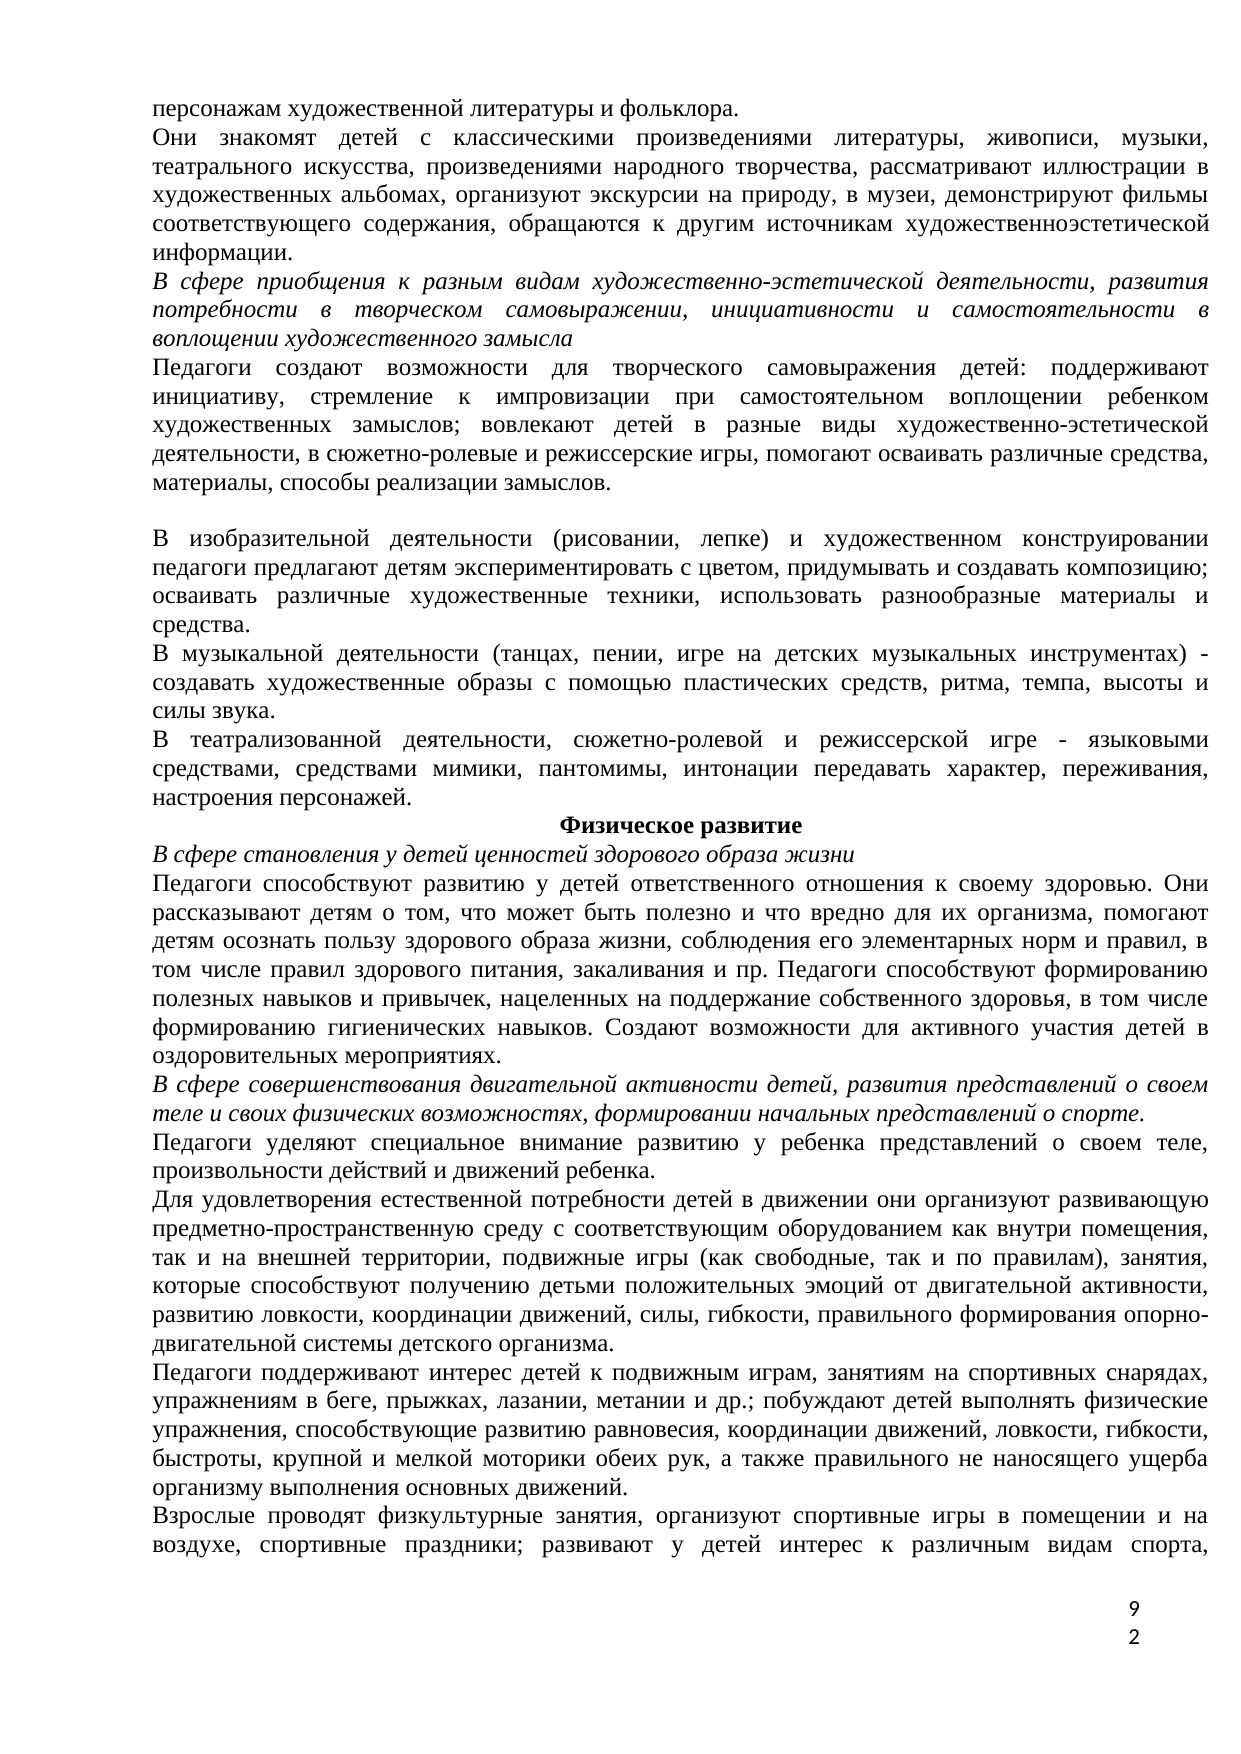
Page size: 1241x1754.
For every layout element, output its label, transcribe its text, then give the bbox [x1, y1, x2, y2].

text Для удовлетворения естественной потребности детей в движении они организуют развивающую предметно-пространственную среду с соответствующим оборудованием как внутри помещения, так и на внешней территории, подвижные игры (как свободные, так и по правилам), занятия, которые способствуют получению детьми положительных эмоций от двигательной активности, развитию ловкости, координации движений, силы, гибкости, правильного формирования опорно-двигательной системы детского организма. [152, 1184, 1209, 1357]
text Физическое развитие [152, 810, 1209, 839]
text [152, 93, 1209, 122]
text В сфере совершенствования двигательной активности детей, развития представлений о своем теле и своих физических возможностях, формировании начальных представлений о спорте. [152, 1069, 1209, 1127]
text В театрализованной деятельности, сюжетно-ролевой и режиссерской игре - языковыми средствами, средствами мимики, пантомимы, интонации передавать характер, переживания, настроения персонажей. [152, 724, 1209, 810]
text Педагоги создают возможности для творческого самовыражения детей: поддерживают инициативу, стремление к импровизации при самостоятельном воплощении ребенком художественных замыслов; вовлекают детей в разные виды художественно-эстетической деятельности, в сюжетно-ролевые и режиссерские игры, помогают осваивать различные средства, материалы, способы реализации замыслов. [152, 352, 1209, 496]
text Они знакомят детей с классическими произведениями литературы, живописи, музыки, театрального искусства, произведениями народного творчества, рассматривают иллюстрации в художественных альбомах, организуют экскурсии на природу, в музеи, демонстрируют фильмы соответствующего содержания, обращаются к другим источникам художественноэстетической информации. [152, 122, 1209, 266]
text В сфере приобщения к разным видам художественно-эстетической деятельности, развития потребности в творческом самовыражении, инициативности и самостоятельности в воплощении художественного замысла [152, 266, 1209, 352]
text В сфере становления у детей ценностей здорового образа жизни [152, 839, 1209, 868]
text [152, 1500, 1209, 1558]
text Педагоги поддерживают интерес детей к подвижным играм, занятиям на спортивных снарядах, упражнениям в беге, прыжках, лазании, метании и др.; побуждают детей выполнять физические упражнения, способствующие развитию равновесия, координации движений, ловкости, гибкости, быстроты, крупной и мелкой моторики обеих рук, а также правильного не наносящего ущерба организму выполнения основных движений. [152, 1357, 1209, 1500]
text Педагоги способствуют развитию у детей ответственного отношения к своему здоровью. Они рассказывают детям о том, что может быть полезно и что вредно для их организма, помогают детям осознать пользу здорового образа жизни, соблюдения его элементарных норм и правил, в том числе правил здорового питания, закаливания и пр. Педагоги способствуют формированию полезных навыков и привычек, нацеленных на поддержание собственного здоровья, в том числе формированию гигиенических навыков. Создают возможности для активного участия детей в оздоровительных мероприятиях. [152, 868, 1209, 1069]
text В изобразительной деятельности (рисовании, лепке) и художественном конструировании педагоги предлагают детям экспериментировать с цветом, придумывать и создавать композицию; осваивать различные художественные техники, использовать разнообразные материалы и средства. [152, 523, 1209, 638]
text В музыкальной деятельности (танцах, пении, игре на детских музыкальных инструментах) - создавать художественные образы с помощью пластических средств, ритма, темпа, высоты и силы звука. [152, 638, 1209, 724]
text Педагоги уделяют специальное внимание развитию у ребенка представлений о своем теле, произвольности действий и движений ребенка. [152, 1127, 1209, 1184]
